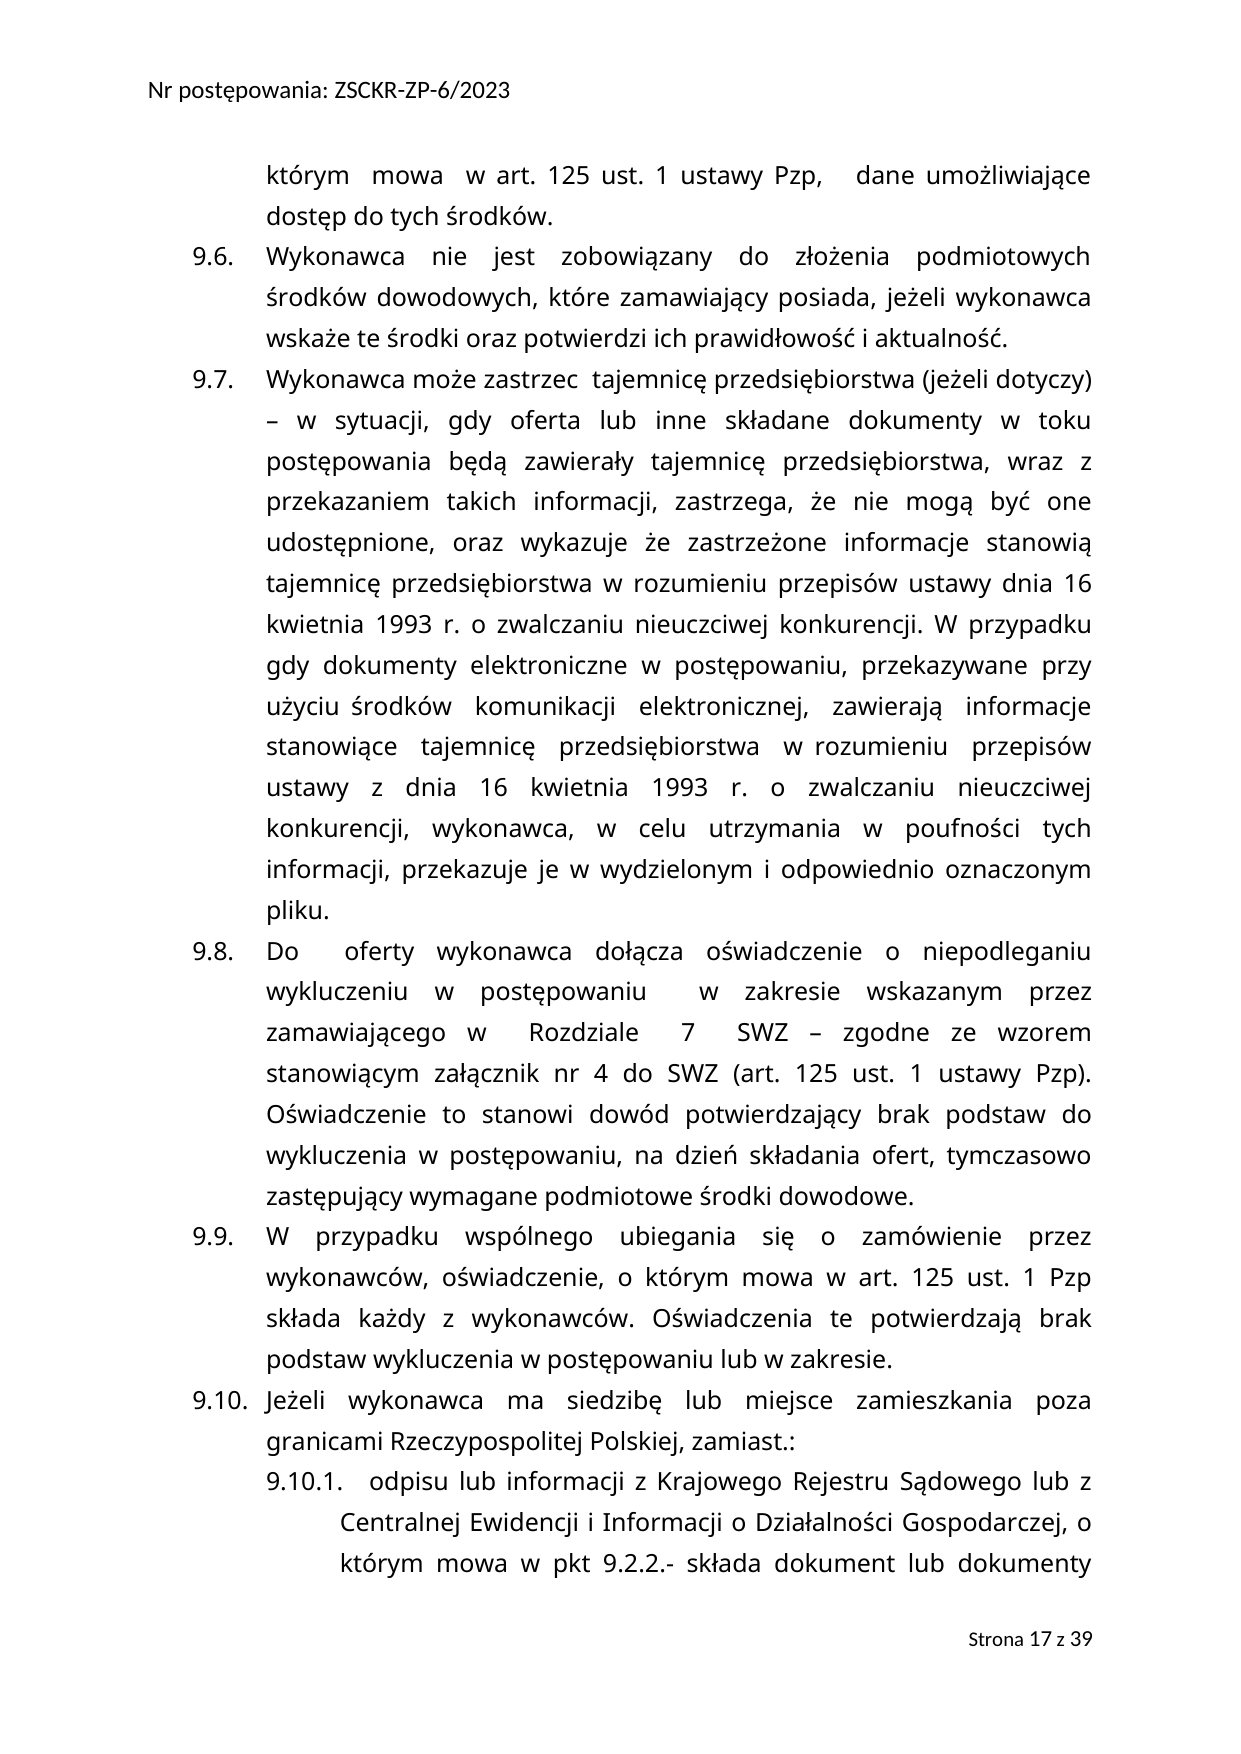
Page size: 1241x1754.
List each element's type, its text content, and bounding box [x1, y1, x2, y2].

list Jeżeli wykonawca ma siedzibę lub miejsce zamieszkania poza granicami Rzeczypospolitej Polskiej, zamiast.: [192, 1382, 1093, 1457]
list Wykonawca nie jest zobowiązany do złożenia podmiotowych środków dowodowych, które zamawiający posiada, jeżeli wykonawca wskaże te środki oraz potwierdzi ich prawidłowość i aktualność. [192, 239, 1093, 355]
list Do oferty wykonawca dołącza oświadczenie o niepodleganiu wykluczeniu w postępowaniu w zakresie wskazanym przez zamawiającego w Rozdziale 7 SWZ – zgodne ze wzorem stanowiącym załącznik nr 4 do SWZ (art. 125 ust. 1 ustawy Pzp). Oświadczenie to stanowi dowód potwierdzający brak podstaw do wykluczenia w postępowaniu, na dzień składania ofert, tymczasowo zastępujący wymagane podmiotowe środki dowodowe. [192, 933, 1093, 1212]
list W przypadku wspólnego ubiegania się o zamówienie przez wykonawców, oświadczenie, o którym mowa w art. 125 ust. 1 Pzp składa każdy z wykonawców. Oświadczenia te potwierdzają brak podstaw wykluczenia w postępowaniu lub w zakresie. [192, 1219, 1093, 1376]
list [192, 157, 1093, 232]
list Wykonawca może zastrzec tajemnicę przedsiębiorstwa (jeżeli dotyczy) – w sytuacji, gdy oferta lub inne składane dokumenty w toku postępowania będą zawierały tajemnicę przedsiębiorstwa, wraz z przekazaniem takich informacji, zastrzega, że nie mogą być one udostępnione, oraz wykazuje że zastrzeżone informacje stanowią tajemnicę przedsiębiorstwa w rozumieniu przepisów ustawy dnia 16 kwietnia 1993 r. o zwalczaniu nieuczciwej konkurencji. W przypadku gdy dokumenty elektroniczne w postępowaniu, przekazywane przy użyciu środków komunikacji elektronicznej, zawierają informacje stanowiące tajemnicę przedsiębiorstwa w rozumieniu przepisów ustawy z dnia 16 kwietnia 1993 r. o zwalczaniu nieuczciwej konkurencji, wykonawca, w celu utrzymania w poufności tych informacji, przekazuje je w wydzielonym i odpowiednio oznaczonym pliku. [192, 362, 1093, 926]
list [266, 1464, 1093, 1580]
